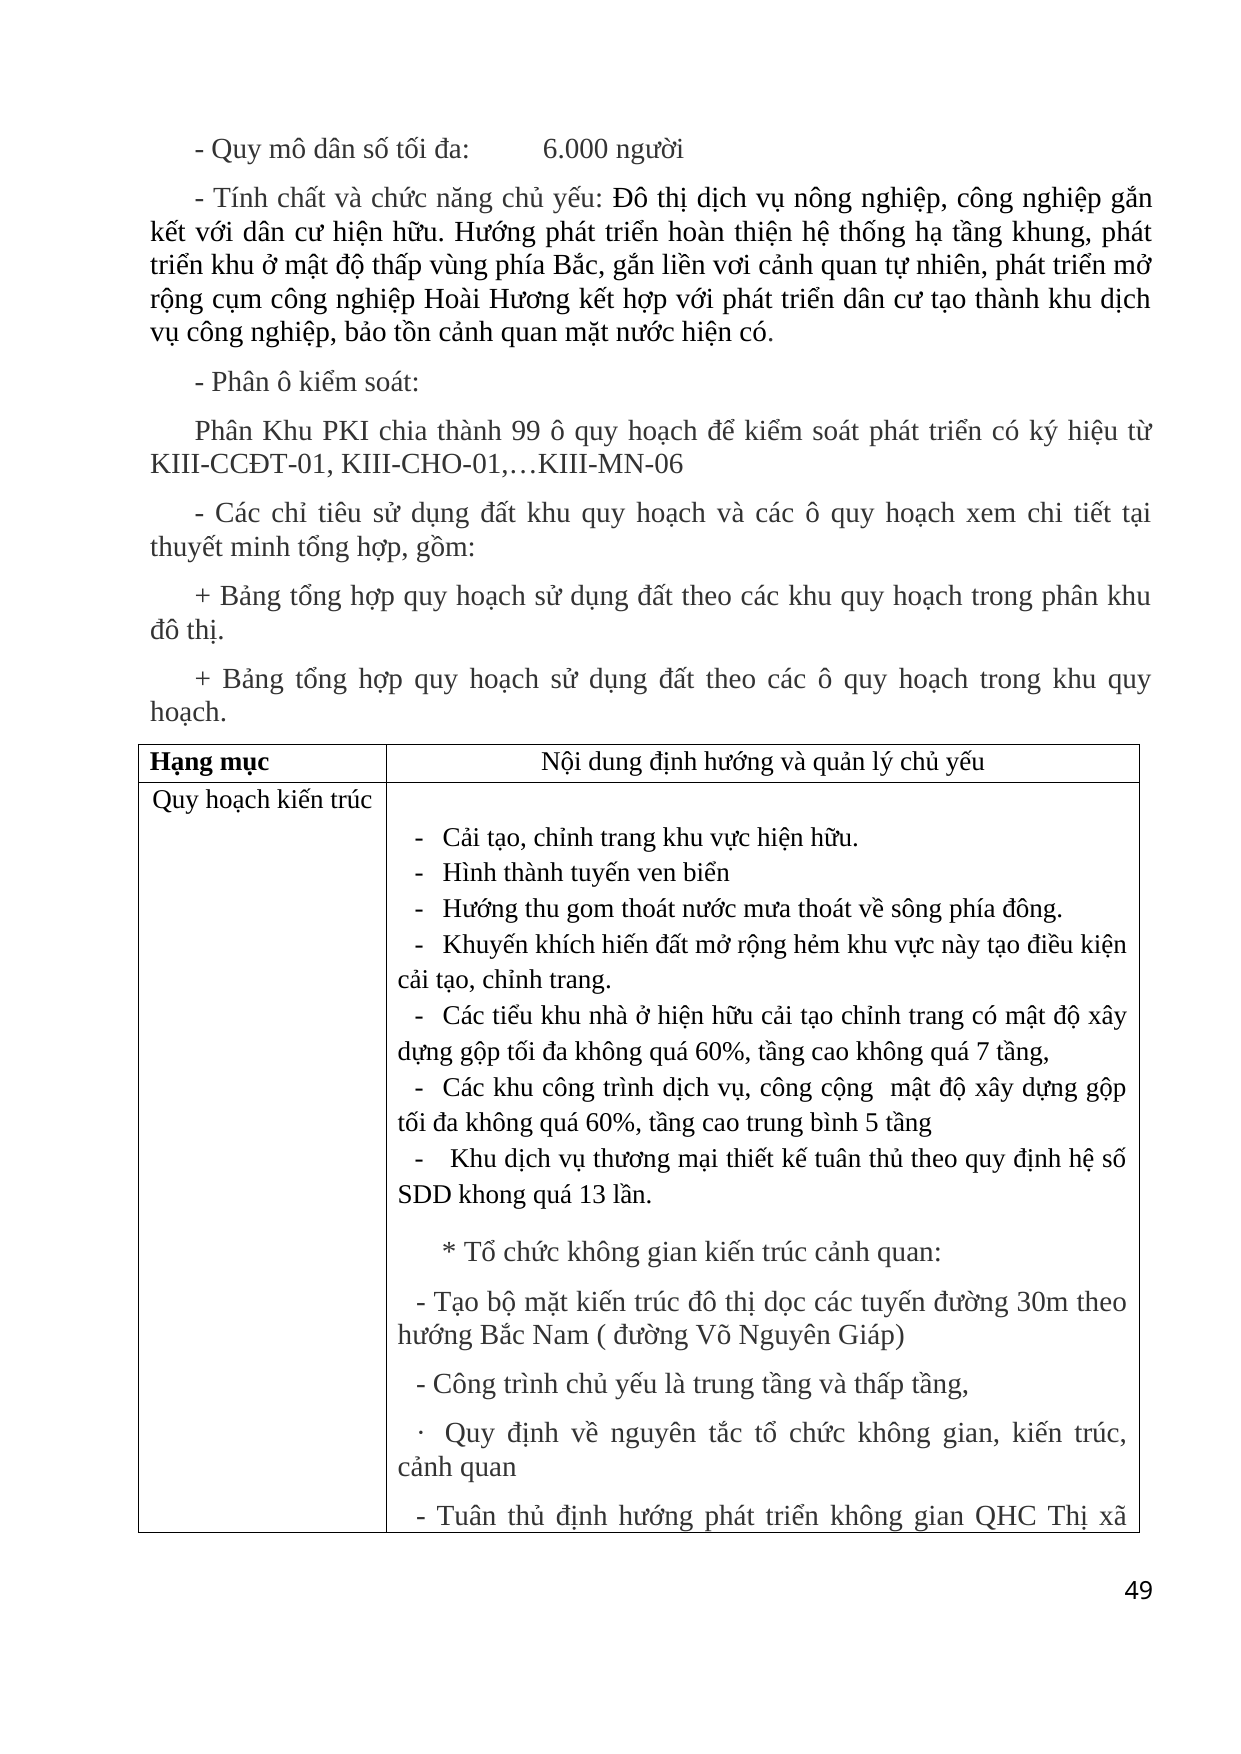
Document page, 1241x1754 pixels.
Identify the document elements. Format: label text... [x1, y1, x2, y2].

text + Bảng tổng hợp quy hoạch sử dụng đất theo các khu quy hoạch trong phân khu đô thị. [150, 578, 1153, 645]
text - Tính chất và chức năng chủ yếu: Đô thị dịch vụ nông nghiệp, công nghiệp gắn kết với dân cư hiện hữu. Hướng phát triển hoàn thiện hệ thống hạ tầng khung, phát triển khu ở mật độ thấp vùng phía Bắc, gắn liền vơi cảnh quan tự nhiên, phát triển mở rộng cụm công nghiệp Hoài Hương kết hợp với phát triển dân cư tạo thành khu dịch vụ công nghiệp, bảo tồn cảnh quan mặt nước hiện có. [150, 180, 1153, 348]
text - Các chỉ tiêu sử dụng đất khu quy hoạch và các ô quy hoạch xem chi tiết tại thuyết minh tổng hợp, gồm: [150, 496, 1153, 563]
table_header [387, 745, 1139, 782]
text - Quy mô dân số tối đa: 6.000 người [150, 131, 1153, 165]
text - Phân ô kiểm soát: [150, 364, 1153, 397]
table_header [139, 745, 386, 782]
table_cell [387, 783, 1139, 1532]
text Phân Khu PKI chia thành 99 ô quy hoạch để kiểm soát phát triển có ký hiệu từ KIII-CCĐT-01, KIII-CHO-01,…KIII-MN-06 [150, 413, 1153, 480]
text + Bảng tổng hợp quy hoạch sử dụng đất theo các ô quy hoạch trong khu quy hoạch. [150, 661, 1153, 728]
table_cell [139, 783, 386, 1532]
